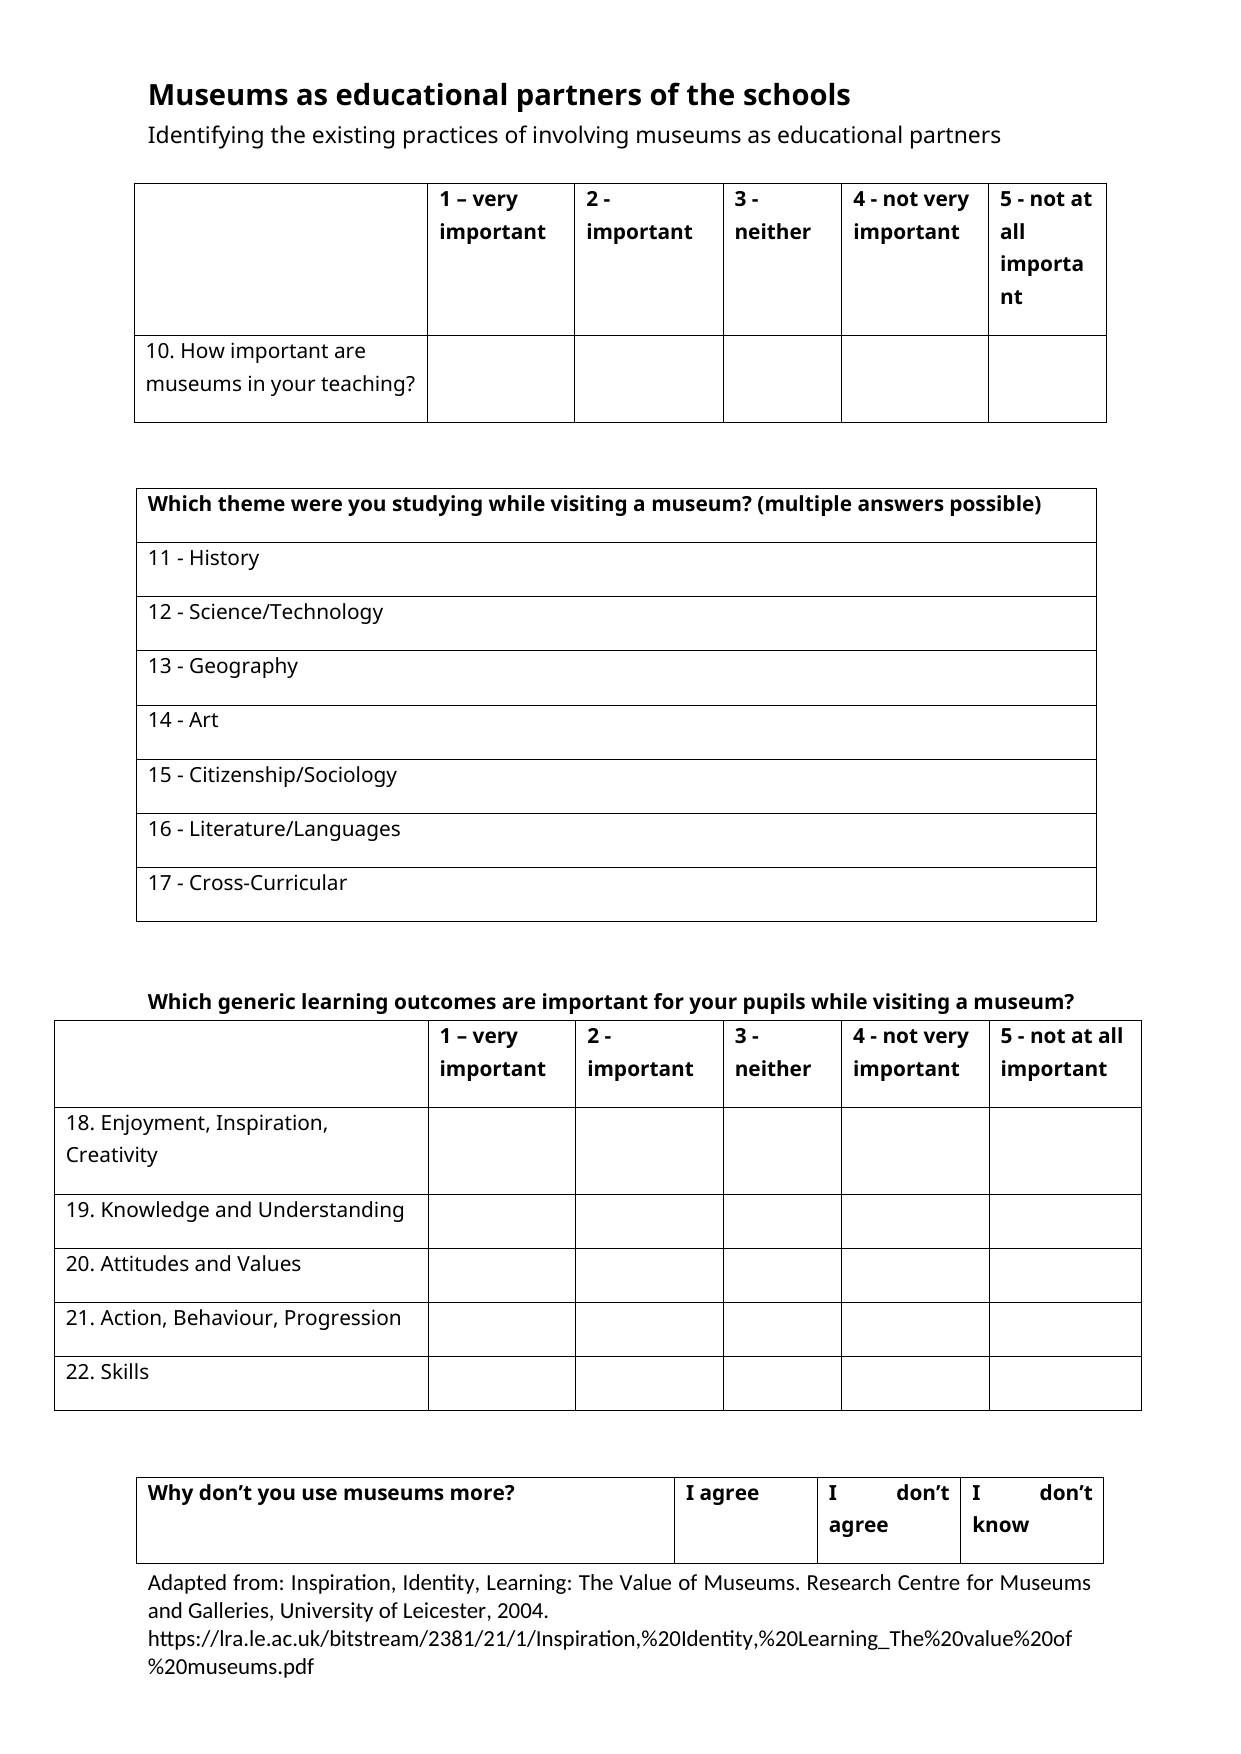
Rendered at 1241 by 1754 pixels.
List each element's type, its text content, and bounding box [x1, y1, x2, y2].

table_cell 21. Action, Behaviour, Progression [55, 1303, 428, 1356]
table_header Which theme were you studying while visiting a museum? (multiple answers possible) [137, 489, 1096, 542]
table_cell 13 - Geography [137, 651, 1096, 704]
table_cell [576, 1108, 723, 1194]
table_cell [724, 1195, 841, 1248]
table_cell [429, 1108, 575, 1194]
table_cell [576, 1303, 723, 1356]
table_cell 11 - History [137, 543, 1096, 596]
table_header 5 - not at all important [989, 184, 1106, 335]
table_cell [429, 1249, 575, 1302]
table_cell [990, 1108, 1141, 1194]
table_cell 19. Knowledge and Understanding [55, 1195, 428, 1248]
table_cell [429, 1303, 575, 1356]
table_cell [990, 1357, 1141, 1410]
table_cell [842, 1108, 989, 1194]
table_cell 17 - Cross-Curricular [137, 868, 1096, 921]
table_cell [724, 1108, 841, 1194]
table_cell [429, 1195, 575, 1248]
table_cell [724, 1357, 841, 1410]
table_cell [989, 336, 1106, 422]
table_header 5 - not at all important [990, 1021, 1141, 1107]
table_cell 12 - Science/Technology [137, 597, 1096, 650]
table_cell [724, 1303, 841, 1356]
table_cell [842, 1303, 989, 1356]
table_cell 20. Attitudes and Values [55, 1249, 428, 1302]
table_cell [990, 1303, 1141, 1356]
table_header 4 - not very important [842, 1021, 989, 1107]
table_header Why don’t you use museums more? [137, 1478, 674, 1563]
table_cell [990, 1195, 1141, 1248]
table_cell [576, 1195, 723, 1248]
table_cell [990, 1249, 1141, 1302]
table_cell [576, 1357, 723, 1410]
table_cell 14 - Art [137, 706, 1096, 759]
table_header 1 – very important [429, 1021, 575, 1107]
table_cell [575, 336, 723, 422]
table_cell [576, 1249, 723, 1302]
table_header 2 - important [576, 1021, 723, 1107]
table_cell [842, 336, 988, 422]
table_header 4 - not very important [842, 184, 988, 335]
table_header I don’t know [961, 1478, 1103, 1563]
table_header I don’t agree [818, 1478, 960, 1563]
table_cell [428, 336, 574, 422]
table_header [55, 1021, 428, 1107]
table_header 2 - important [575, 184, 723, 335]
table_cell [429, 1357, 575, 1410]
table_header I agree [675, 1478, 817, 1563]
table_cell 22. Skills [55, 1357, 428, 1410]
table_cell 16 - Literature/Languages [137, 814, 1096, 867]
text Which generic learning outcomes are important for your pupils while visiting a museum? [148, 987, 1093, 1016]
table_header 3 - neither [724, 184, 841, 335]
table_cell [842, 1195, 989, 1248]
table_header [135, 184, 427, 335]
table_cell [842, 1249, 989, 1302]
table_header 3 - neither [724, 1021, 841, 1107]
table_header 1 – very important [428, 184, 574, 335]
table_cell 10. How important are museums in your teaching? [135, 336, 427, 422]
table_cell 18. Enjoyment, Inspiration, Creativity [55, 1108, 428, 1194]
table_cell [724, 1249, 841, 1302]
table_cell [724, 336, 841, 422]
table_cell 15 - Citizenship/Sociology [137, 760, 1096, 813]
table_cell [842, 1357, 989, 1410]
